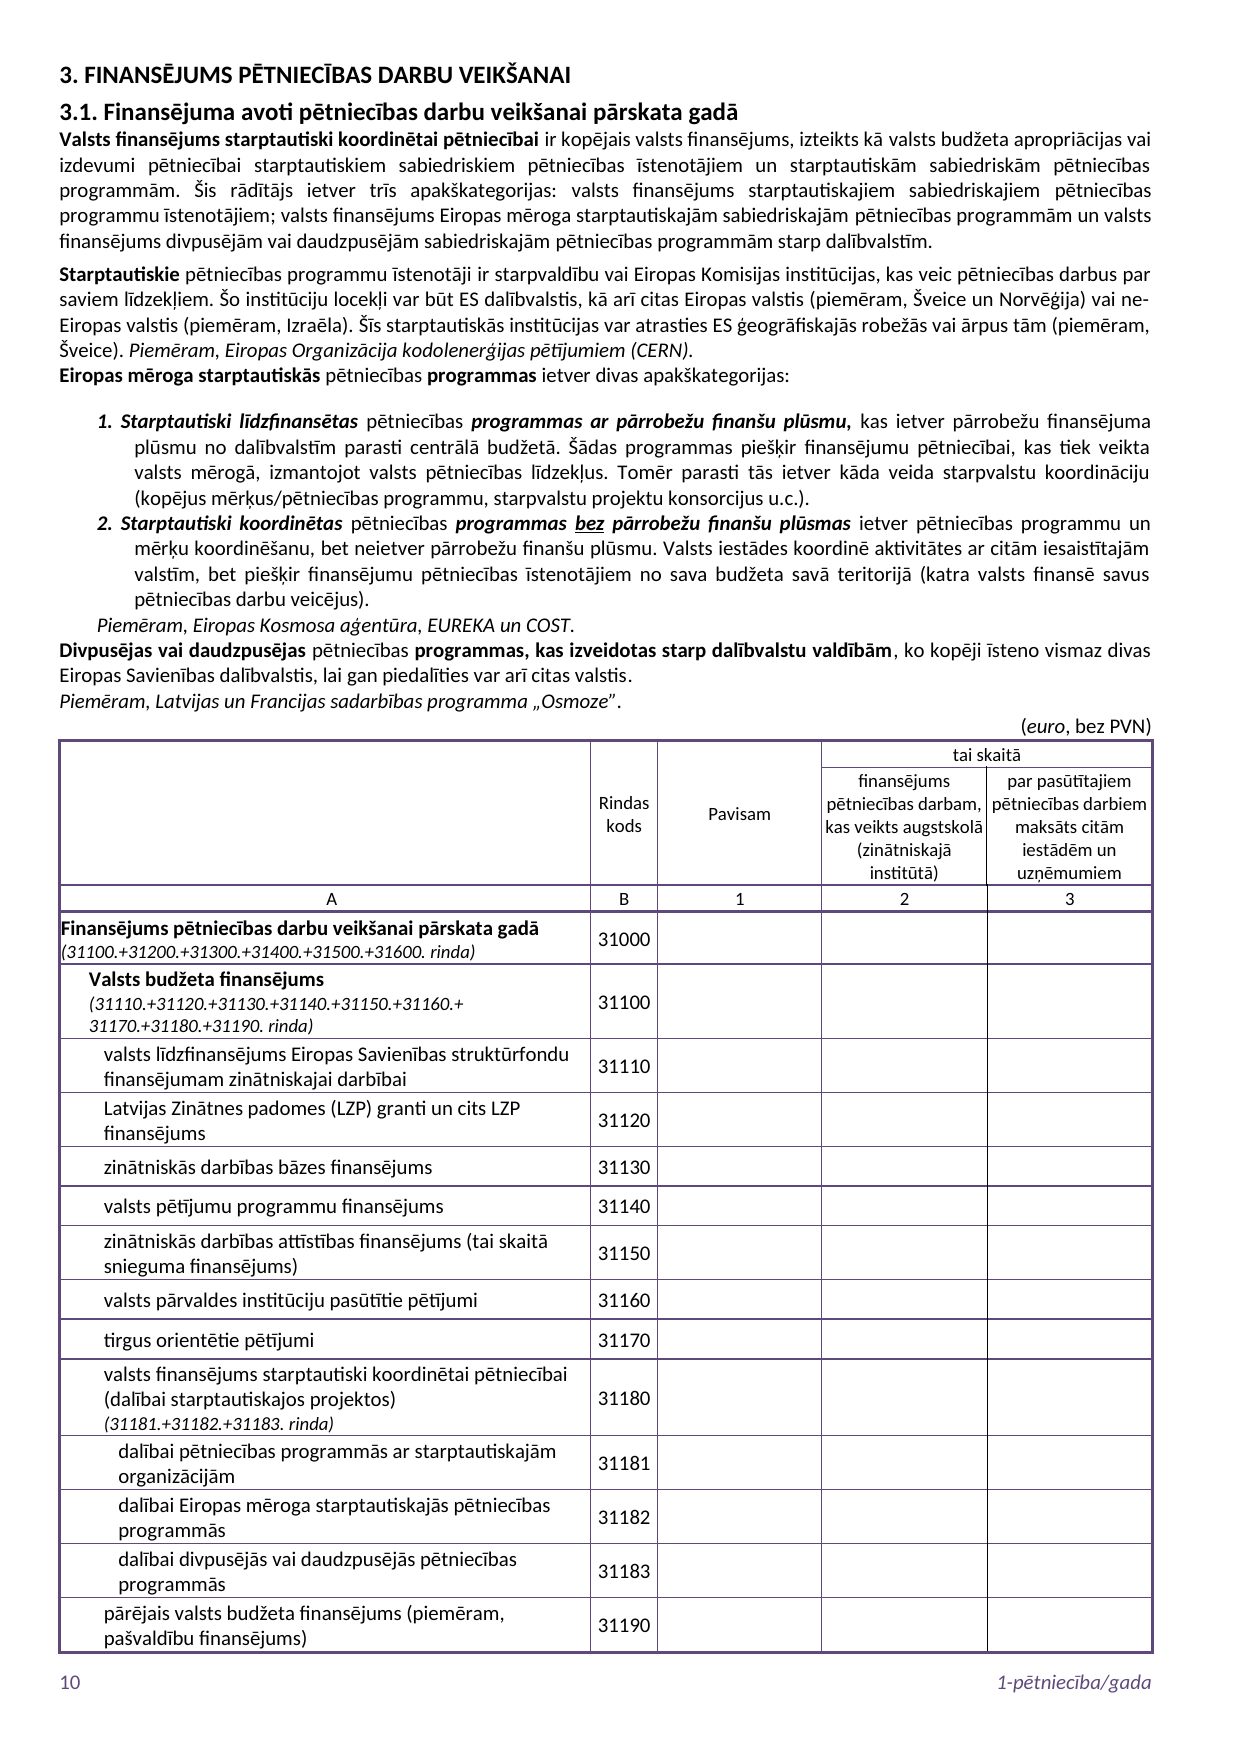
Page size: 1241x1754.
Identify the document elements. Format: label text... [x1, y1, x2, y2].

table_cell 3 [988, 886, 1151, 910]
table_cell [988, 965, 1151, 1038]
table_cell [988, 1360, 1151, 1435]
table_cell [822, 1093, 987, 1146]
table_cell valsts pārvaldes institūciju pasūtītie pētījumi [61, 1280, 590, 1318]
text Piemēram, Eiropas Kosmosa aģentūra, EUREKA un COST. [97, 612, 1152, 637]
table_cell dalībai pētniecības programmās ar starptautiskajām organizācijām [61, 1436, 590, 1489]
table_cell Finansējums pētniecības darbu veikšanai pārskata gadā (31100.+31200.+31300.+31400.+31500.+31600. rinda) [61, 913, 590, 963]
table_cell [658, 1544, 821, 1597]
table_cell 31100 [591, 965, 657, 1038]
table_cell 31183 [591, 1544, 657, 1597]
table_cell valsts finansējums starptautiski koordinētai pētniecībai (dalībai starptautiskajos projektos) (31181.+31182.+31183. rinda) [61, 1360, 590, 1435]
table_cell [988, 1436, 1151, 1489]
table_cell 31140 [591, 1187, 657, 1225]
table_cell [988, 913, 1151, 963]
table_cell 31150 [591, 1226, 657, 1279]
text 2. Starptautiski koordinētas pētniecības programmas bez pārrobežu finanšu plūsmas ietver pētniecības programmu un mērķu koordinēšanu, bet neietver pārrobežu finanšu plūsmu. Valsts iestādes koordinē aktivitātes ar citām iesaistītajām valstīm, bet piešķir finansējumu pētniecības īstenotājiem no sava budžeta savā teritorijā (katra valsts finansē savus pētniecības darbu veicējus). [97, 510, 1152, 612]
text Piemēram, Latvijas un Francijas sadarbības programma „Osmoze”. [59, 688, 1152, 713]
table_header Rindas kods [591, 742, 657, 884]
table_cell [822, 1320, 987, 1358]
table_cell 31181 [591, 1436, 657, 1489]
table_cell [988, 1226, 1151, 1279]
table_cell B [591, 886, 657, 910]
table_cell [658, 1490, 821, 1543]
table_cell [658, 1039, 821, 1092]
table_cell [822, 913, 987, 963]
table_cell [658, 1226, 821, 1279]
table_cell 31170 [591, 1320, 657, 1358]
table_cell [988, 1490, 1151, 1543]
table_cell 31182 [591, 1490, 657, 1543]
table_cell [988, 1039, 1151, 1092]
table_cell finansējums pētniecības darbam, kas veikts augstskolā (zinātniskajā institūtā) [822, 768, 986, 884]
text 3. FINANSĒJUMS PĒTNIECĪBAS DARBU VEIKŠANAI [59, 59, 1152, 89]
table_cell dalībai divpusējās vai daudzpusējās pētniecības programmās [61, 1544, 590, 1597]
table_cell [658, 913, 821, 963]
table_header Pavisam [658, 742, 821, 884]
table_cell [822, 1280, 987, 1318]
table_cell [822, 1039, 987, 1092]
table_cell [658, 1320, 821, 1358]
table_cell [988, 1093, 1151, 1146]
table_cell zinātniskās darbības attīstības finansējums (tai skaitā snieguma finansējums) [61, 1226, 590, 1279]
text Valsts finansējums starptautiski koordinētai pētniecībai ir kopējais valsts finansējums, izteikts kā valsts budžeta apropriācijas vai izdevumi pētniecībai starptautiskiem sabiedriskiem pētniecības īstenotājiem un starptautiskām sabiedriskām pētniecības programmām. Šis rādītājs ietver trīs apakškategorijas: valsts finansējums starptautiskajiem sabiedriskajiem pētniecības programmu īstenotājiem; valsts finansējums Eiropas mēroga starptautiskajām sabiedriskajām pētniecības programmām un valsts finansējums divpusējām vai daudzpusējām sabiedriskajām pētniecības programmām starp dalībvalstīm. [59, 126, 1152, 253]
table_header tai skaitā [822, 742, 1151, 766]
table_cell 31130 [591, 1147, 657, 1185]
table_cell pārējais valsts budžeta finansējums (piemēram, pašvaldību finansējums) [61, 1598, 590, 1651]
text Starptautiskie pētniecības programmu īstenotāji ir starpvaldību vai Eiropas Komisijas institūcijas, kas veic pētniecības darbus par saviem līdzekļiem. Šo institūciju locekļi var būt ES dalībvalstis, kā arī citas Eiropas valstis (piemēram, Šveice un Norvēģija) vai ne-Eiropas valstis (piemēram, Izraēla). Šīs starptautiskās institūcijas var atrasties ES ģeogrāfiskajās robežās vai ārpus tām (piemēram, Šveice). Piemēram, Eiropas Organizācija kodolenerģijas pētījumiem (CERN). [59, 261, 1152, 363]
table_cell 31160 [591, 1280, 657, 1318]
table_cell [822, 1147, 987, 1185]
table_cell 31000 [591, 913, 657, 963]
table_cell zinātniskās darbības bāzes finansējums [61, 1147, 590, 1185]
table_cell [822, 1187, 987, 1225]
table_cell Valsts budžeta finansējums (31110.+31120.+31130.+31140.+31150.+31160.+ 31170.+31180.+31190. rinda) [61, 965, 590, 1038]
table_cell [822, 1360, 987, 1435]
text Eiropas mēroga starptautiskās pētniecības programmas ietver divas apakškategorijas: [59, 363, 1152, 388]
table_cell [988, 1147, 1151, 1185]
table_cell [988, 1320, 1151, 1358]
table_cell valsts līdzfinansējums Eiropas Savienības struktūrfondu finansējumam zinātniskajai darbībai [61, 1039, 590, 1092]
table_cell dalībai Eiropas mēroga starptautiskajās pētniecības programmās [61, 1490, 590, 1543]
table_cell 31190 [591, 1598, 657, 1651]
table_cell Latvijas Zinātnes padomes (LZP) granti un cits LZP finansējums [61, 1093, 590, 1146]
table_cell [988, 1598, 1151, 1651]
table_cell [658, 1280, 821, 1318]
table_cell 1 [658, 886, 821, 910]
text Divpusējas vai daudzpusējas pētniecības programmas, kas izveidotas starp dalībvalstu valdībām, ko kopēji īsteno vismaz divas Eiropas Savienības dalībvalstis, lai gan piedalīties var arī citas valstis. [59, 637, 1152, 688]
table_cell [988, 1544, 1151, 1597]
text 3.1. Finansējuma avoti pētniecības darbu veikšanai pārskata gadā [59, 96, 1152, 126]
table_cell valsts pētījumu programmu finansējums [61, 1187, 590, 1225]
table_cell 31110 [591, 1039, 657, 1092]
text 1. Starptautiski līdzfinansētas pētniecības programmas ar pārrobežu finanšu plūsmu, kas ietver pārrobežu finansējuma plūsmu no dalībvalstīm parasti centrālā budžetā. Šādas programmas piešķir finansējumu pētniecībai, kas tiek veikta valsts mērogā, izmantojot valsts pētniecības līdzekļus. Tomēr parasti tās ietver kāda veida starpvalstu koordināciju (kopējus mērķus/pētniecības programmu, starpvalstu projektu konsorcijus u.c.). [97, 408, 1152, 510]
table_cell [658, 1436, 821, 1489]
table_cell [988, 1280, 1151, 1318]
table_cell [658, 1147, 821, 1185]
table_cell 2 [822, 886, 987, 910]
table_cell [988, 1187, 1151, 1225]
table_cell [822, 1544, 987, 1597]
table_cell 31120 [591, 1093, 657, 1146]
table_cell [658, 965, 821, 1038]
table_cell par pasūtītajiem pētniecības darbiem maksāts citām iestādēm un uzņēmumiem [987, 768, 1151, 884]
table_cell A [61, 886, 590, 910]
table_cell [822, 1598, 987, 1651]
table_cell 31180 [591, 1360, 657, 1435]
text (euro, bez PVN) [59, 713, 1152, 739]
table_cell [822, 1490, 987, 1543]
table_cell [822, 965, 987, 1038]
table_cell [658, 1360, 821, 1435]
table_cell tirgus orientētie pētījumi [61, 1320, 590, 1358]
table_header [61, 742, 590, 884]
table_cell [822, 1436, 987, 1489]
table_cell [822, 1226, 987, 1279]
table_cell [658, 1187, 821, 1225]
table_cell [658, 1093, 821, 1146]
table_cell [658, 1598, 821, 1651]
